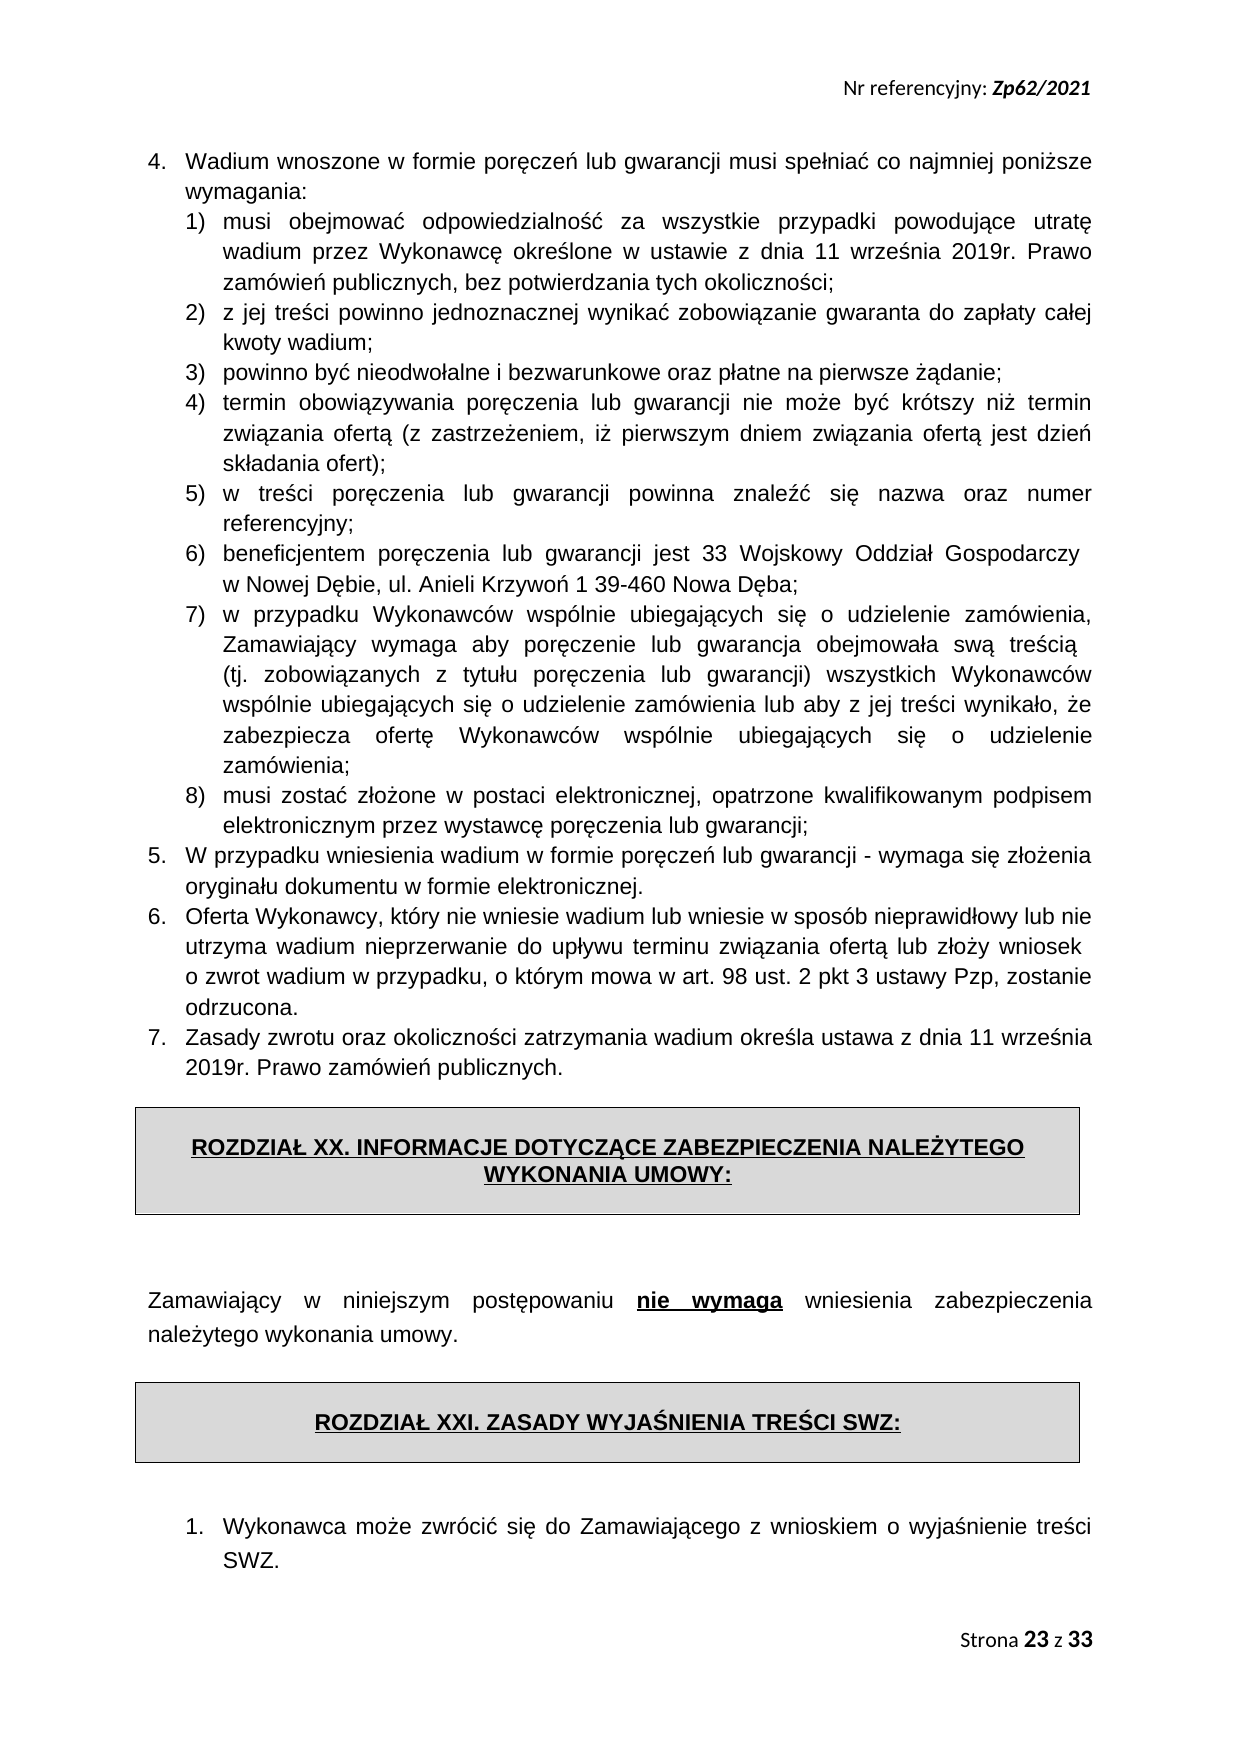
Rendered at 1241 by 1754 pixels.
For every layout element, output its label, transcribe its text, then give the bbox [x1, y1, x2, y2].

table_header ROZDZIAŁ XX. INFORMACJE DOTYCZĄCE ZABEZPIECZENIA NALEŻYTEGO WYKONANIA UMOWY: [136, 1108, 1079, 1213]
table_header ROZDZIAŁ XXI. ZASADY WYJAŚNIENIA TREŚCI SWZ: [136, 1383, 1079, 1462]
list Oferta Wykonawcy, który nie wniesie wadium lub wniesie w sposób nieprawidłowy lub nie utrzyma wadium nieprzerwanie do upływu terminu związania ofertą lub złoży wniosek o zwrot wadium w przypadku, o którym mowa w art. 98 ust. 2 pkt 3 ustawy Pzp, zostanie odrzucona. [148, 903, 1093, 1020]
list musi zostać złożone w postaci elektronicznej, opatrzone kwalifikowanym podpisem elektronicznym przez wystawcę poręczenia lub gwarancji; [185, 782, 1093, 838]
list powinno być nieodwołalne i bezwarunkowe oraz płatne na pierwsze żądanie; [185, 359, 1093, 385]
list z jej treści powinno jednoznacznej wynikać zobowiązanie gwaranta do zapłaty całej kwoty wadium; [185, 299, 1093, 355]
list Wadium wnoszone w formie poręczeń lub gwarancji musi spełniać co najmniej poniższe wymagania: [148, 148, 1093, 204]
list termin obowiązywania poręczenia lub gwarancji nie może być krótszy niż termin związania ofertą (z zastrzeżeniem, iż pierwszym dniem związania ofertą jest dzień składania ofert); [185, 389, 1093, 476]
list musi obejmować odpowiedzialność za wszystkie przypadki powodujące utratę wadium przez Wykonawcę określone w ustawie z dnia 11 września 2019r. Prawo zamówień publicznych, bez potwierdzania tych okoliczności; [185, 208, 1093, 295]
list w treści poręczenia lub gwarancji powinna znaleźć się nazwa oraz numer referencyjny; [185, 480, 1093, 536]
list Zamawiający w niniejszym postępowaniu nie wymaga wniesienia zabezpieczenia należytego wykonania umowy. [148, 1287, 1093, 1347]
list beneficjentem poręczenia lub gwarancji jest 33 Wojskowy Oddział Gospodarczy w Nowej Dębie, ul. Anieli Krzywoń 1 39-460 Nowa Dęba; [185, 540, 1093, 597]
list w przypadku Wykonawców wspólnie ubiegających się o udzielenie zamówienia, Zamawiający wymaga aby poręczenie lub gwarancja obejmowała swą treścią (tj. zobowiązanych z tytułu poręczenia lub gwarancji) wszystkich Wykonawców wspólnie ubiegających się o udzielenie zamówienia lub aby z jej treści wynikało, że zabezpiecza ofertę Wykonawców wspólnie ubiegających się o udzielenie zamówienia; [185, 601, 1093, 778]
list Zasady zwrotu oraz okoliczności zatrzymania wadium określa ustawa z dnia 11 września 2019r. Prawo zamówień publicznych. [148, 1024, 1093, 1080]
list W przypadku wniesienia wadium w formie poręczeń lub gwarancji - wymaga się złożenia oryginału dokumentu w formie elektronicznej. [148, 842, 1093, 899]
list Wykonawca może zwrócić się do Zamawiającego z wnioskiem o wyjaśnienie treści SWZ. [185, 1513, 1093, 1573]
